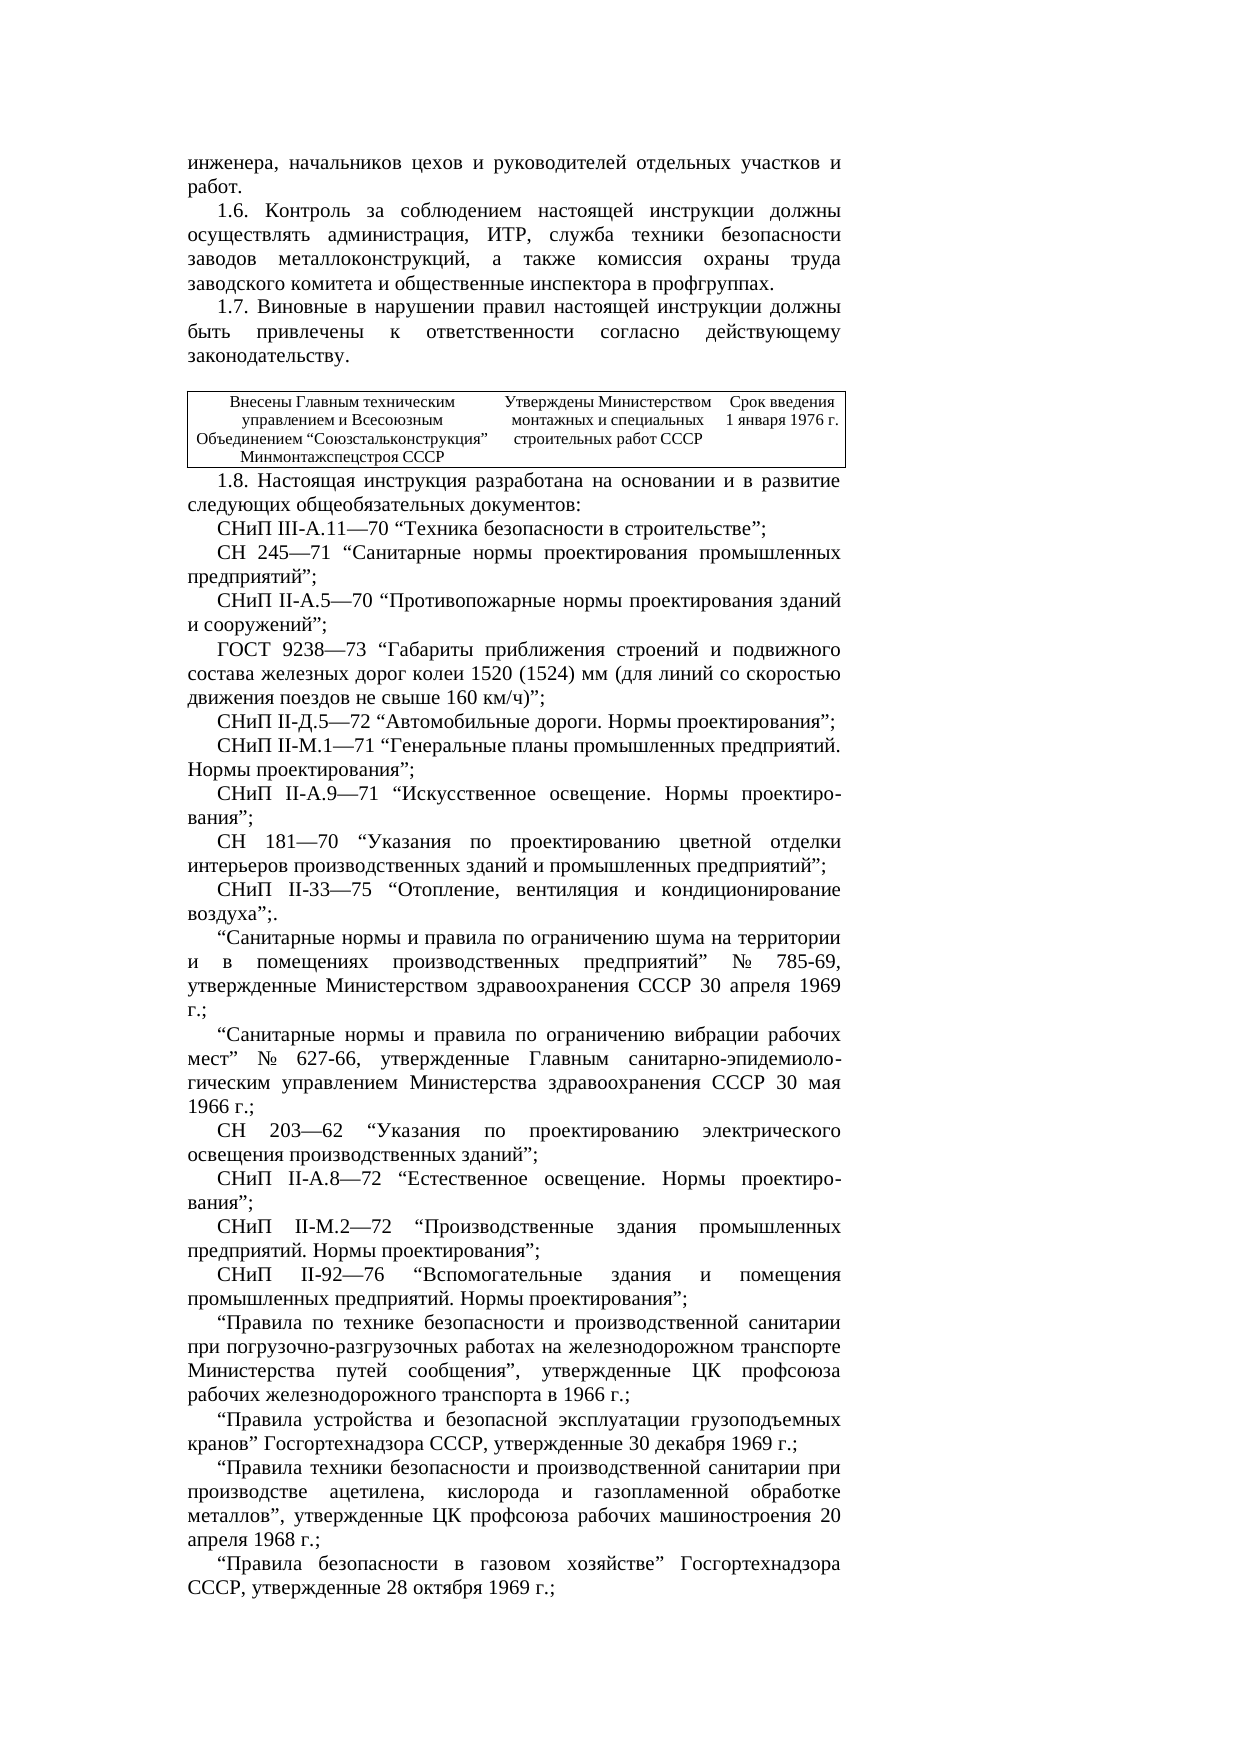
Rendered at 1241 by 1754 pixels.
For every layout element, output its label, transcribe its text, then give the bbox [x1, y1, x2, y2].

text “Правила устройства и безопасной эксплуатации грузоподъемных кранов” Госгортехнадзора СССР, утвержденные 30 декабря 1969 г.; [187, 1406, 842, 1454]
text “Санитарные нормы и правила по ограничению вибрации рабочих мест” № 627-66, утвержденные Главным санитарно-эпидемиологическим управлением Министерства здравоохранения СССР 30 мая 1966 г.; [187, 1021, 842, 1118]
text “Правила безопасности в газовом хозяйстве” Госгортехнадзора СССР, утвержденные 28 октября 1969 г.; [187, 1551, 842, 1599]
text СНиП III-А.11—70 “Техника безопасности в строительстве”; [187, 516, 842, 540]
text СНиП II-92—76 “Вспомогательные здания и помещения промышленных предприятий. Нормы проектирования”; [187, 1262, 842, 1310]
text “Санитарные нормы и правила по ограничению шума на территории и в помещениях производственных предприятий” № 785-69, утвержденные Министерством здравоохранения СССР 30 апреля 1969 г.; [187, 925, 842, 1021]
text 1.8. Настоящая инструкция разработана на основании и в развитие следующих общеобязательных документов: [187, 468, 842, 516]
text СН 245—71 “Санитарные нормы проектирования промышленных предприятий”; [187, 540, 842, 588]
text СН 203—62 “Указания по проектированию электрического освещения производственных зданий”; [187, 1118, 842, 1166]
text СН 181—70 “Указания по проектированию цветной отделки интерьеров производственных зданий и промышленных предприятий”; [187, 829, 842, 877]
text СНиП II-33—75 “Отопление, вентиляция и кондиционирование воздуха”;. [187, 877, 842, 925]
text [187, 150, 842, 198]
text 1.6. Контроль за соблюдением настоящей инструкции должны осуществлять администрация, ИТР, служба техники безопасности заводов металлоконструкций, а также комиссия охраны труда заводского комитета и общественные инспектора в профгруппах. [187, 198, 842, 294]
text СНиП II-М.1—71 “Генеральные планы промышленных предприятий. Нормы проектирования”; [187, 733, 842, 781]
table_header Утверждены Министерством монтажных и специальных строительных работ СССР [497, 392, 719, 466]
text 1.7. Виновные в нарушении правил настоящей инструкции должны быть привлечены к ответственности согласно действующему законодательству. [187, 294, 842, 367]
text СНиП II-А.5—70 “Противопожарные нормы проектирования зданий и сооружений”; [187, 588, 842, 636]
table_header Срок введения 1 января 1976 г. [719, 392, 845, 466]
text ГОСТ 9238—73 “Габариты приближения строений и подвижного состава железных дорог колеи 1520 (1524) мм (для линий со скоростью движения поездов не свыше 160 км/ч)”; [187, 636, 842, 708]
text СНиП II-Д.5—72 “Автомобильные дороги. Нормы проектирования”; [187, 708, 842, 733]
text “Правила техники безопасности и производственной санитарии при производстве ацетилена, кислорода и газопламенной обработке металлов”, утвержденные ЦК профсоюза рабочих машиностроения 20 апреля 1968 г.; [187, 1454, 842, 1551]
text СНиП II-А.9—71 “Искусственное освещение. Нормы проектирования”; [187, 781, 842, 829]
text СНиП II-А.8—72 “Естественное освещение. Нормы проектирования”; [187, 1166, 842, 1214]
table_header Внесены Главным техническим управлением и Всесоюзным Объединением “Союзстальконструкция” Минмонтажспецстроя СССР [188, 392, 497, 466]
text СНиП II-М.2—72 “Производственные здания промышленных предприятий. Нормы проектирования”; [187, 1214, 842, 1262]
text “Правила по технике безопасности и производственной санитарии при погрузочно-разгрузочных работах на железнодорожном транспорте Министерства путей сообщения”, утвержденные ЦК профсоюза рабочих железнодорожного транспорта в 1966 г.; [187, 1310, 842, 1406]
